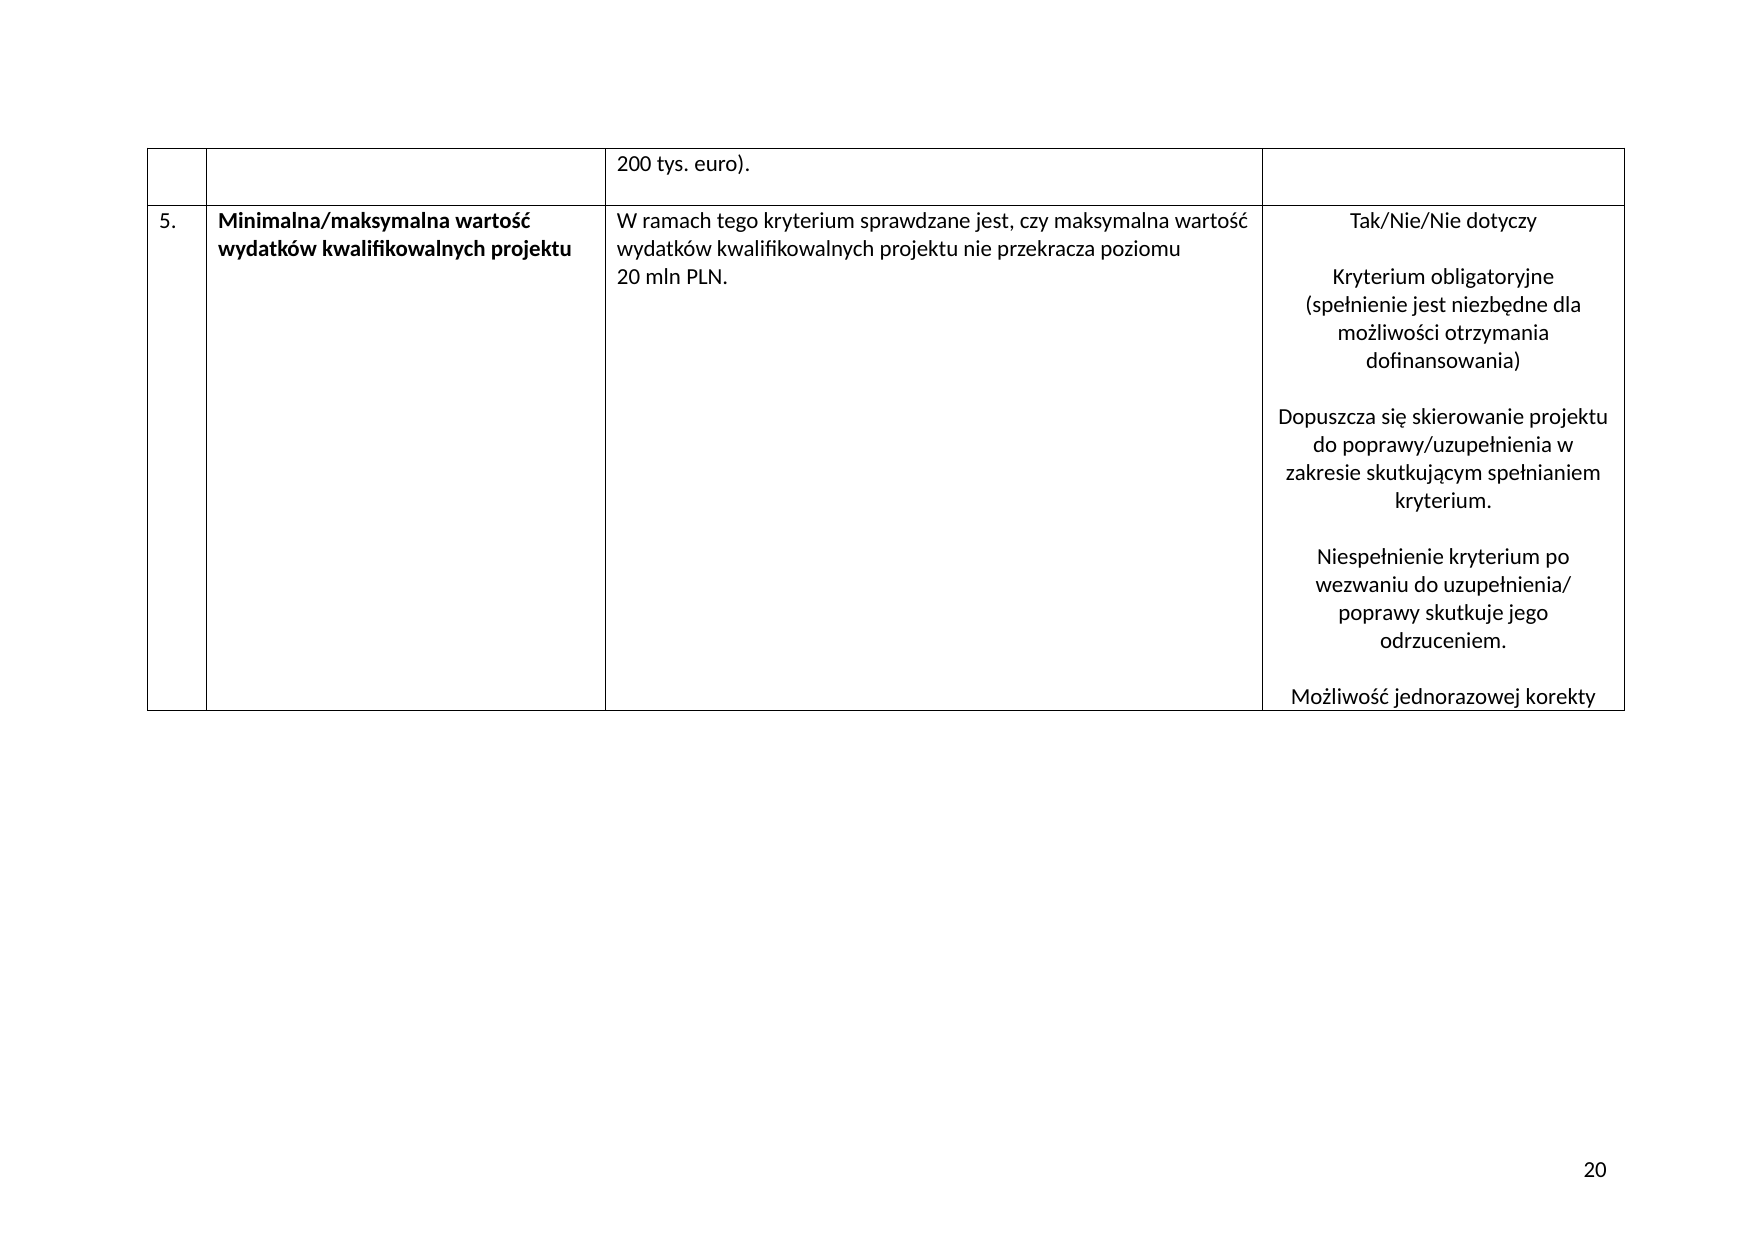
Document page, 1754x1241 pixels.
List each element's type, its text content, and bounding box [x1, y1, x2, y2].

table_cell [606, 149, 1262, 205]
table_cell 4. [148, 149, 206, 205]
table_cell 5. [148, 206, 206, 710]
table_cell W ramach tego kryterium sprawdzane jest, czy maksymalna wartość wydatków kwalifikowalnych projektu nie przekracza poziomu 20 mln PLN. [606, 206, 1262, 710]
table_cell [207, 149, 605, 205]
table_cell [1263, 149, 1624, 205]
table_cell Tak/Nie/Nie dotyczy Kryterium obligatoryjne (spełnienie jest niezbędne dla możliwości otrzymania dofinansowania) Dopuszcza się skierowanie projektu do poprawy/uzupełnienia w zakresie skutkującym spełnianiem kryterium. Niespełnienie kryterium po wezwaniu do uzupełnienia/ poprawy skutkuje jego odrzuceniem. Możliwość jednorazowej korekty [1263, 206, 1624, 710]
table_cell Minimalna/maksymalna wartość wydatków kwalifikowalnych projektu [207, 206, 605, 710]
